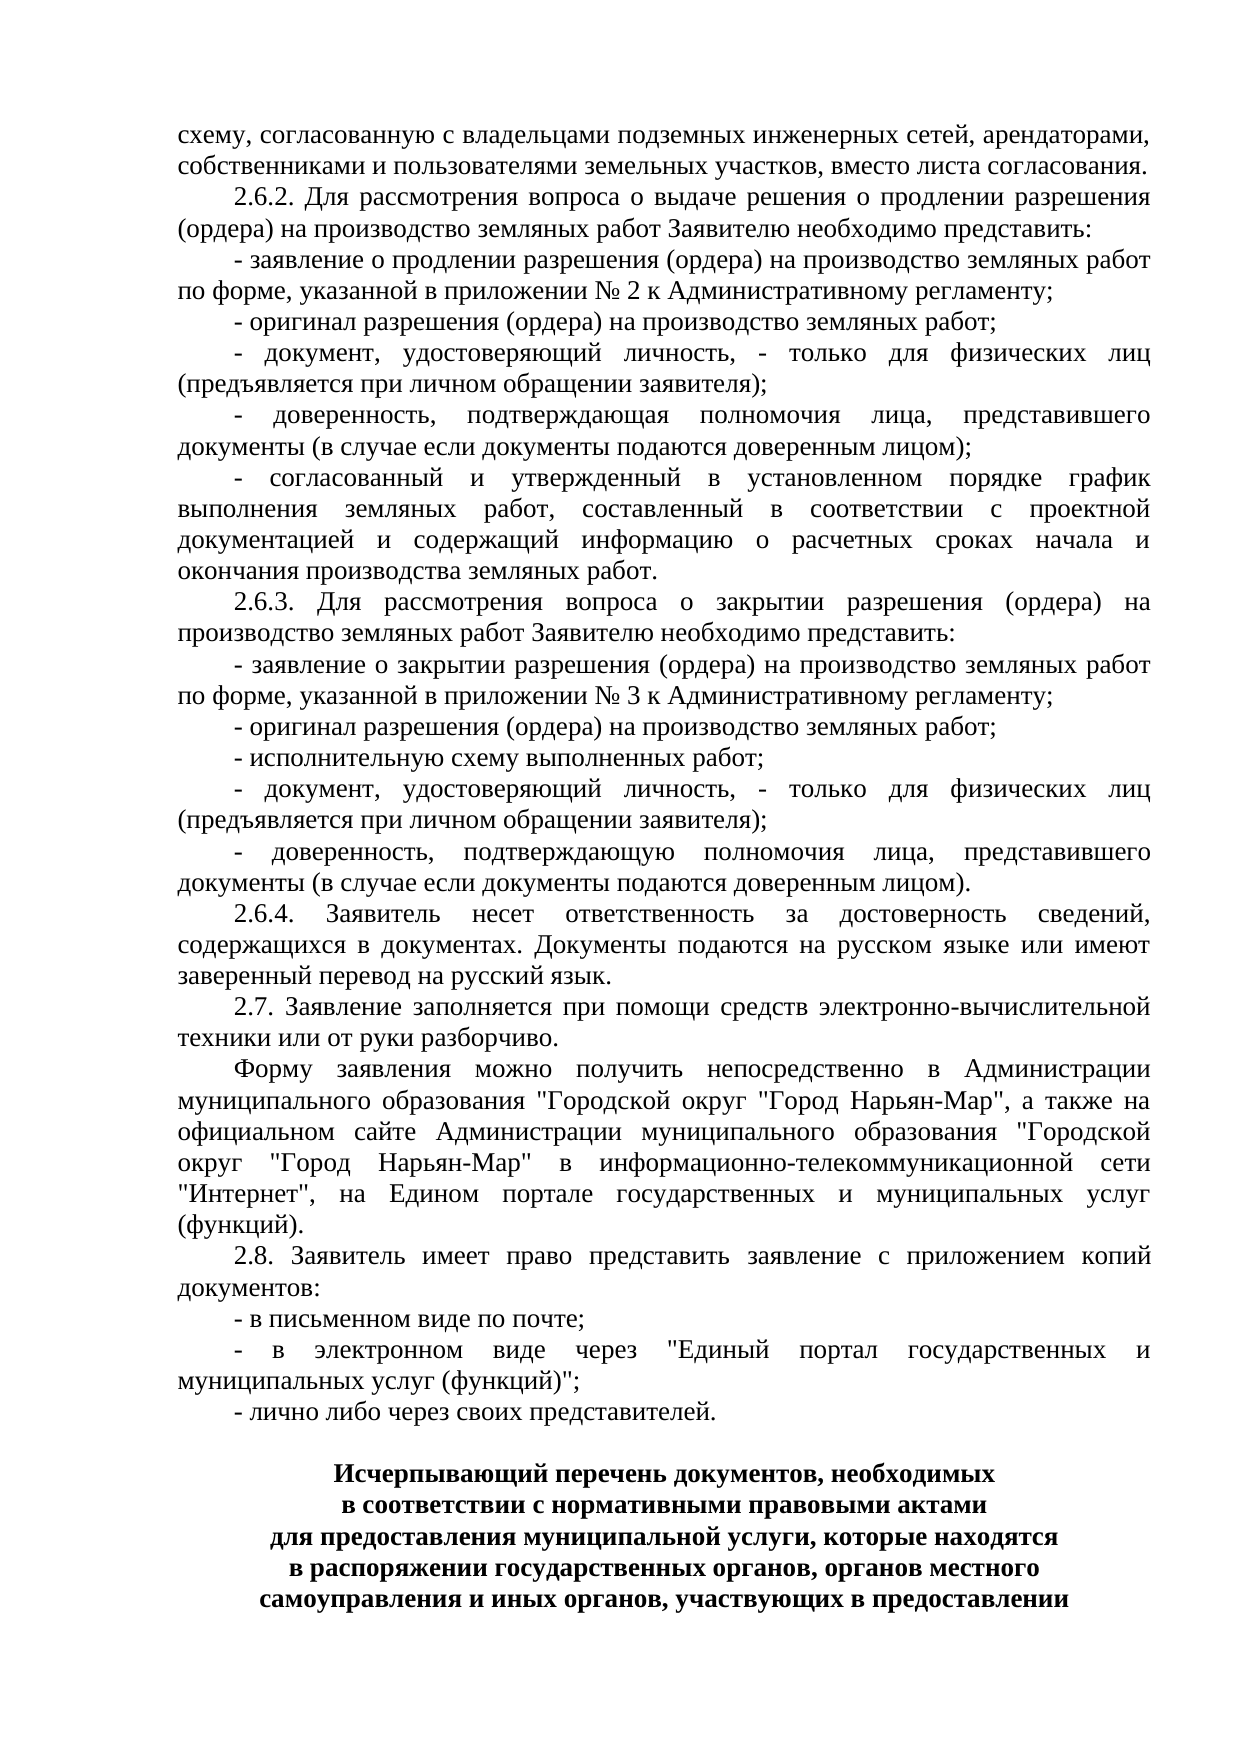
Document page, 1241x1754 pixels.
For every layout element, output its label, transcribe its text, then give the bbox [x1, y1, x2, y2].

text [177, 118, 1152, 181]
text - в письменном виде по почте; [177, 1302, 1152, 1333]
text - исполнительную схему выполненных работ; [177, 741, 1152, 772]
text - заявление о продлении разрешения (ордера) на производство земляных работ по форме, указанной в приложении № 2 к Административному регламенту; [177, 243, 1152, 305]
text - согласованный и утвержденный в установленном порядке график выполнения земляных работ, составленный в соответствии с проектной документацией и содержащий информацию о расчетных сроках начала и окончания производства земляных работ. [177, 461, 1152, 585]
text - доверенность, подтверждающую полномочия лица, представившего документы (в случае если документы подаются доверенным лицом). [177, 834, 1152, 897]
text - доверенность, подтверждающая полномочия лица, представившего документы (в случае если документы подаются доверенным лицом); [177, 398, 1152, 461]
text - документ, удостоверяющий личность, - только для физических лиц (предъявляется при личном обращении заявителя); [177, 336, 1152, 398]
text 2.6.4. Заявитель несет ответственность за достоверность сведений, содержащихся в документах. Документы подаются на русском языке или имеют заверенный перевод на русский язык. [177, 897, 1152, 990]
title в распоряжении государственных органов, органов местного [177, 1551, 1152, 1582]
text 2.8. Заявитель имеет право представить заявление с приложением копий документов: [177, 1239, 1152, 1302]
text - оригинал разрешения (ордера) на производство земляных работ; [177, 710, 1152, 741]
text 2.6.2. Для рассмотрения вопроса о выдаче решения о продлении разрешения (ордера) на производство земляных работ Заявителю необходимо представить: [177, 181, 1152, 243]
title в соответствии с нормативными правовыми актами [177, 1489, 1152, 1520]
title для предоставления муниципальной услуги, которые находятся [177, 1520, 1152, 1551]
title самоуправления и иных органов, участвующих в предоставлении [177, 1582, 1152, 1613]
text - документ, удостоверяющий личность, - только для физических лиц (предъявляется при личном обращении заявителя); [177, 772, 1152, 834]
text 2.7. Заявление заполняется при помощи средств электронно-вычислительной техники или от руки разборчиво. [177, 990, 1152, 1053]
text - в электронном виде через "Единый портал государственных и муниципальных услуг (функций)"; [177, 1333, 1152, 1395]
text - заявление о закрытии разрешения (ордера) на производство земляных работ по форме, указанной в приложении № 3 к Административному регламенту; [177, 648, 1152, 710]
text 2.6.3. Для рассмотрения вопроса о закрытии разрешения (ордера) на производство земляных работ Заявителю необходимо представить: [177, 585, 1152, 648]
text Форму заявления можно получить непосредственно в Администрации муниципального образования "Городской округ "Город Нарьян-Мар", а также на официальном сайте Администрации муниципального образования "Городской округ "Город Нарьян-Мар" в информационно-телекоммуникационной сети "Интернет", на Едином портале государственных и муниципальных услуг (функций). [177, 1053, 1152, 1239]
text - лично либо через своих представителей. [177, 1395, 1152, 1426]
title Исчерпывающий перечень документов, необходимых [177, 1457, 1152, 1489]
text - оригинал разрешения (ордера) на производство земляных работ; [177, 305, 1152, 336]
